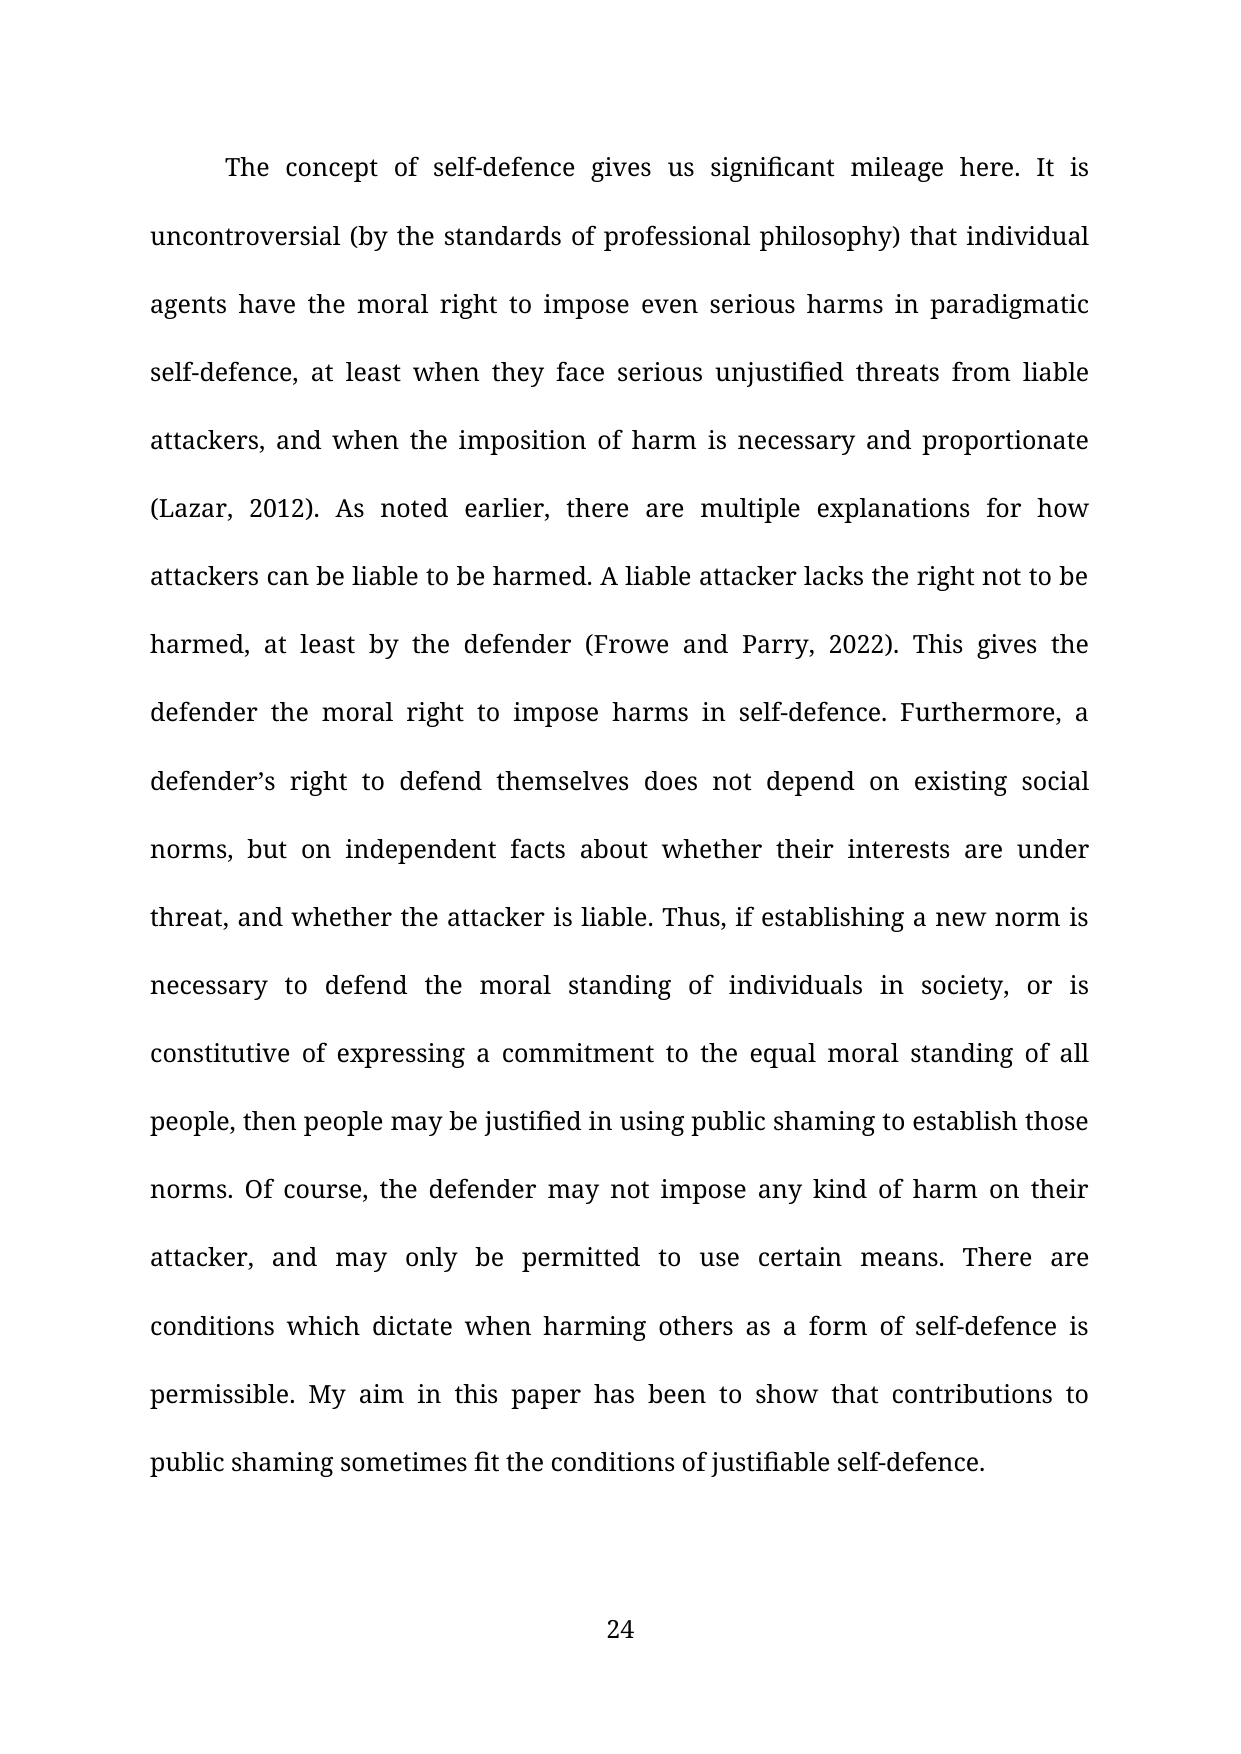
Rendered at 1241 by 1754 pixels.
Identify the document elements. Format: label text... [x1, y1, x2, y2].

text The concept of self-defence gives us significant mileage here. It is uncontroversial (by the standards of professional philosophy) that individual agents have the moral right to impose even serious harms in paradigmatic self-defence, at least when they face serious unjustified threats from liable attackers, and when the imposition of harm is necessary and proportionate (Lazar, 2012). As noted earlier, there are multiple explanations for how attackers can be liable to be harmed. A liable attacker lacks the right not to be harmed, at least by the defender (Frowe and Parry, 2022). This gives the defender the moral right to impose harms in self-defence. Furthermore, a defender’s right to defend themselves does not depend on existing social norms, but on independent facts about whether their interests are under threat, and whether the attacker is liable. Thus, if establishing a new norm is necessary to defend the moral standing of individuals in society, or is constitutive of expressing a commitment to the equal moral standing of all people, then people may be justified in using public shaming to establish those norms. Of course, the defender may not impose any kind of harm on their attacker, and may only be permitted to use certain means. There are conditions which dictate when harming others as a form of self-defence is permissible. My aim in this paper has been to show that contributions to public shaming sometimes fit the conditions of justifiable self-defence. [150, 150, 1090, 1478]
